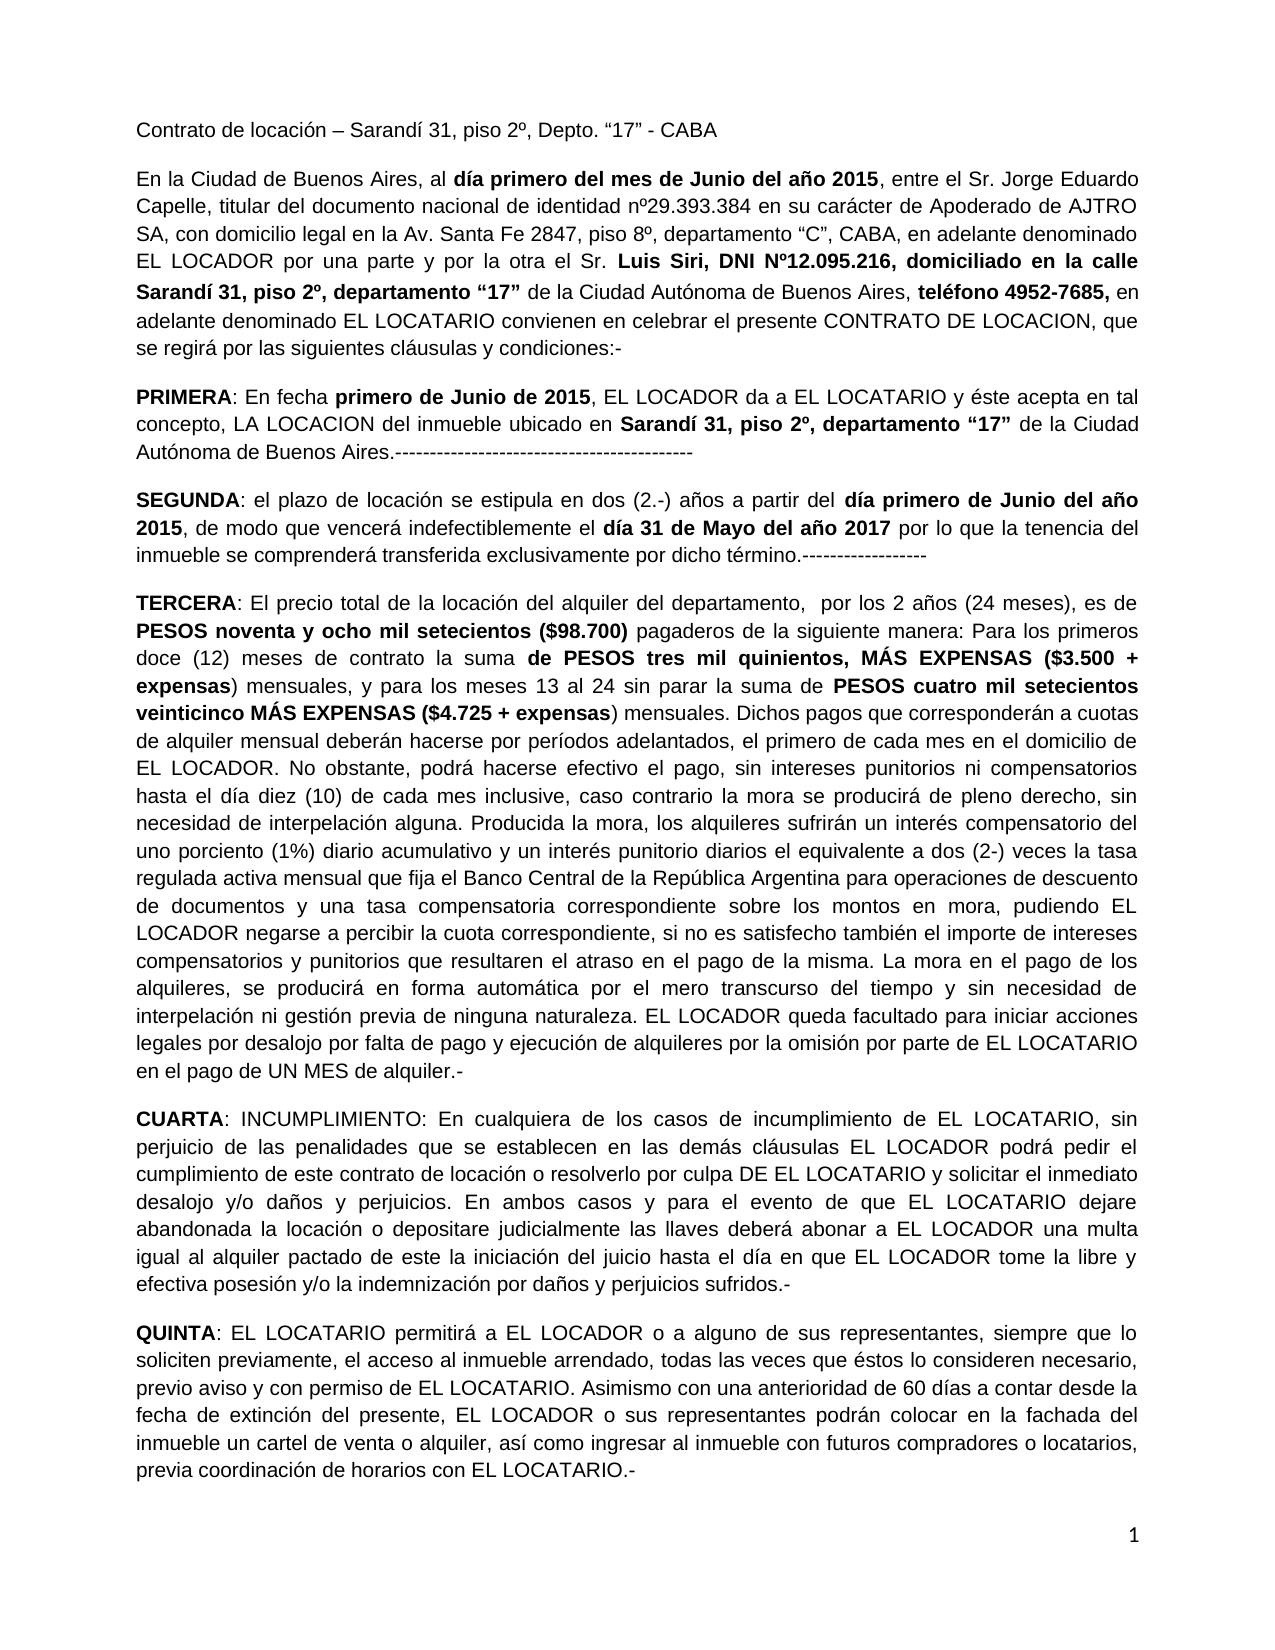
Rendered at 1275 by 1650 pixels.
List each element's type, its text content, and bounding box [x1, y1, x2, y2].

text Contrato de locación – Sarandí 31, piso 2º, Depto. “17” - CABA [136, 118, 1139, 142]
text SEGUNDA: el plazo de locación se estipula en dos (2.-) años a partir del día primero de Junio del año 2015, de modo que vencerá indefectiblemente el día 31 de Mayo del año 2017 por lo que la tenencia del inmueble se comprenderá transferida exclusivamente por dicho término.------------------ [136, 488, 1139, 567]
text TERCERA: El precio total de la locación del alquiler del departamento, por los 2 años (24 meses), es de PESOS noventa y ocho mil setecientos ($98.700) pagaderos de la siguiente manera: Para los primeros doce (12) meses de contrato la suma de PESOS tres mil quinientos, MÁS EXPENSAS ($3.500 + expensas) mensuales, y para los meses 13 al 24 sin parar la suma de PESOS cuatro mil setecientos veinticinco MÁS EXPENSAS ($4.725 + expensas) mensuales. Dichos pagos que corresponderán a cuotas de alquiler mensual deberán hacerse por períodos adelantados, el primero de cada mes en el domicilio de EL LOCADOR. No obstante, podrá hacerse efectivo el pago, sin intereses punitorios ni compensatorios hasta el día diez (10) de cada mes inclusive, caso contrario la mora se producirá de pleno derecho, sin necesidad de interpelación alguna. Producida la mora, los alquileres sufrirán un interés compensatorio del uno porciento (1%) diario acumulativo y un interés punitorio diarios el equivalente a dos (2-) veces la tasa regulada activa mensual que fija el Banco Central de la República Argentina para operaciones de descuento de documentos y una tasa compensatoria correspondiente sobre los montos en mora, pudiendo EL LOCADOR negarse a percibir la cuota correspondiente, si no es satisfecho también el importe de intereses compensatorios y punitorios que resultaren el atraso en el pago de la misma. La mora en el pago de los alquileres, se producirá en forma automática por el mero transcurso del tiempo y sin necesidad de interpelación ni gestión previa de ninguna naturaleza. EL LOCADOR queda facultado para iniciar acciones legales por desalojo por falta de pago y ejecución de alquileres por la omisión por parte de EL LOCATARIO en el pago de UN MES de alquiler.- [136, 591, 1139, 1083]
text CUARTA: INCUMPLIMIENTO: En cualquiera de los casos de incumplimiento de EL LOCATARIO, sin perjuicio de las penalidades que se establecen en las demás cláusulas EL LOCADOR podrá pedir el cumplimiento de este contrato de locación o resolverlo por culpa DE EL LOCATARIO y solicitar el inmediato desalojo y/o daños y perjuicios. En ambos casos y para el evento de que EL LOCATARIO dejare abandonada la locación o depositare judicialmente las llaves deberá abonar a EL LOCADOR una multa igual al alquiler pactado de este la iniciación del juicio hasta el día en que EL LOCADOR tome la libre y efectiva posesión y/o la indemnización por daños y perjuicios sufridos.- [136, 1107, 1139, 1296]
text En la Ciudad de Buenos Aires, al día primero del mes de Junio del año 2015, entre el Sr. Jorge Eduardo Capelle, titular del documento nacional de identidad nº29.393.384 en su carácter de Apoderado de AJTRO SA, con domicilio legal en la Av. Santa Fe 2847, piso 8º, departamento “C”, CABA, en adelante denominado EL LOCADOR por una parte y por la otra el Sr. Luis Siri, DNI Nº12.095.216, domiciliado en la calle Sarandí 31, piso 2º, departamento “17” de la Ciudad Autónoma de Buenos Aires, teléfono 4952-7685, en adelante denominado EL LOCATARIO convienen en celebrar el presente CONTRATO DE LOCACION, que se regirá por las siguientes cláusulas y condiciones:- [136, 166, 1139, 360]
text PRIMERA: En fecha primero de Junio de 2015, EL LOCADOR da a EL LOCATARIO y éste acepta en tal concepto, LA LOCACION del inmueble ubicado en Sarandí 31, piso 2º, departamento “17” de la Ciudad Autónoma de Buenos Aires.------------------------------------------- [136, 384, 1139, 463]
text QUINTA: EL LOCATARIO permitirá a EL LOCADOR o a alguno de sus representantes, siempre que lo soliciten previamente, el acceso al inmueble arrendado, todas las veces que éstos lo consideren necesario, previo aviso y con permiso de EL LOCATARIO. Asimismo con una anterioridad de 60 días a contar desde la fecha de extinción del presente, EL LOCADOR o sus representantes podrán colocar en la fachada del inmueble un cartel de venta o alquiler, así como ingresar al inmueble con futuros compradores o locatarios, previa coordinación de horarios con EL LOCATARIO.- [136, 1320, 1139, 1482]
